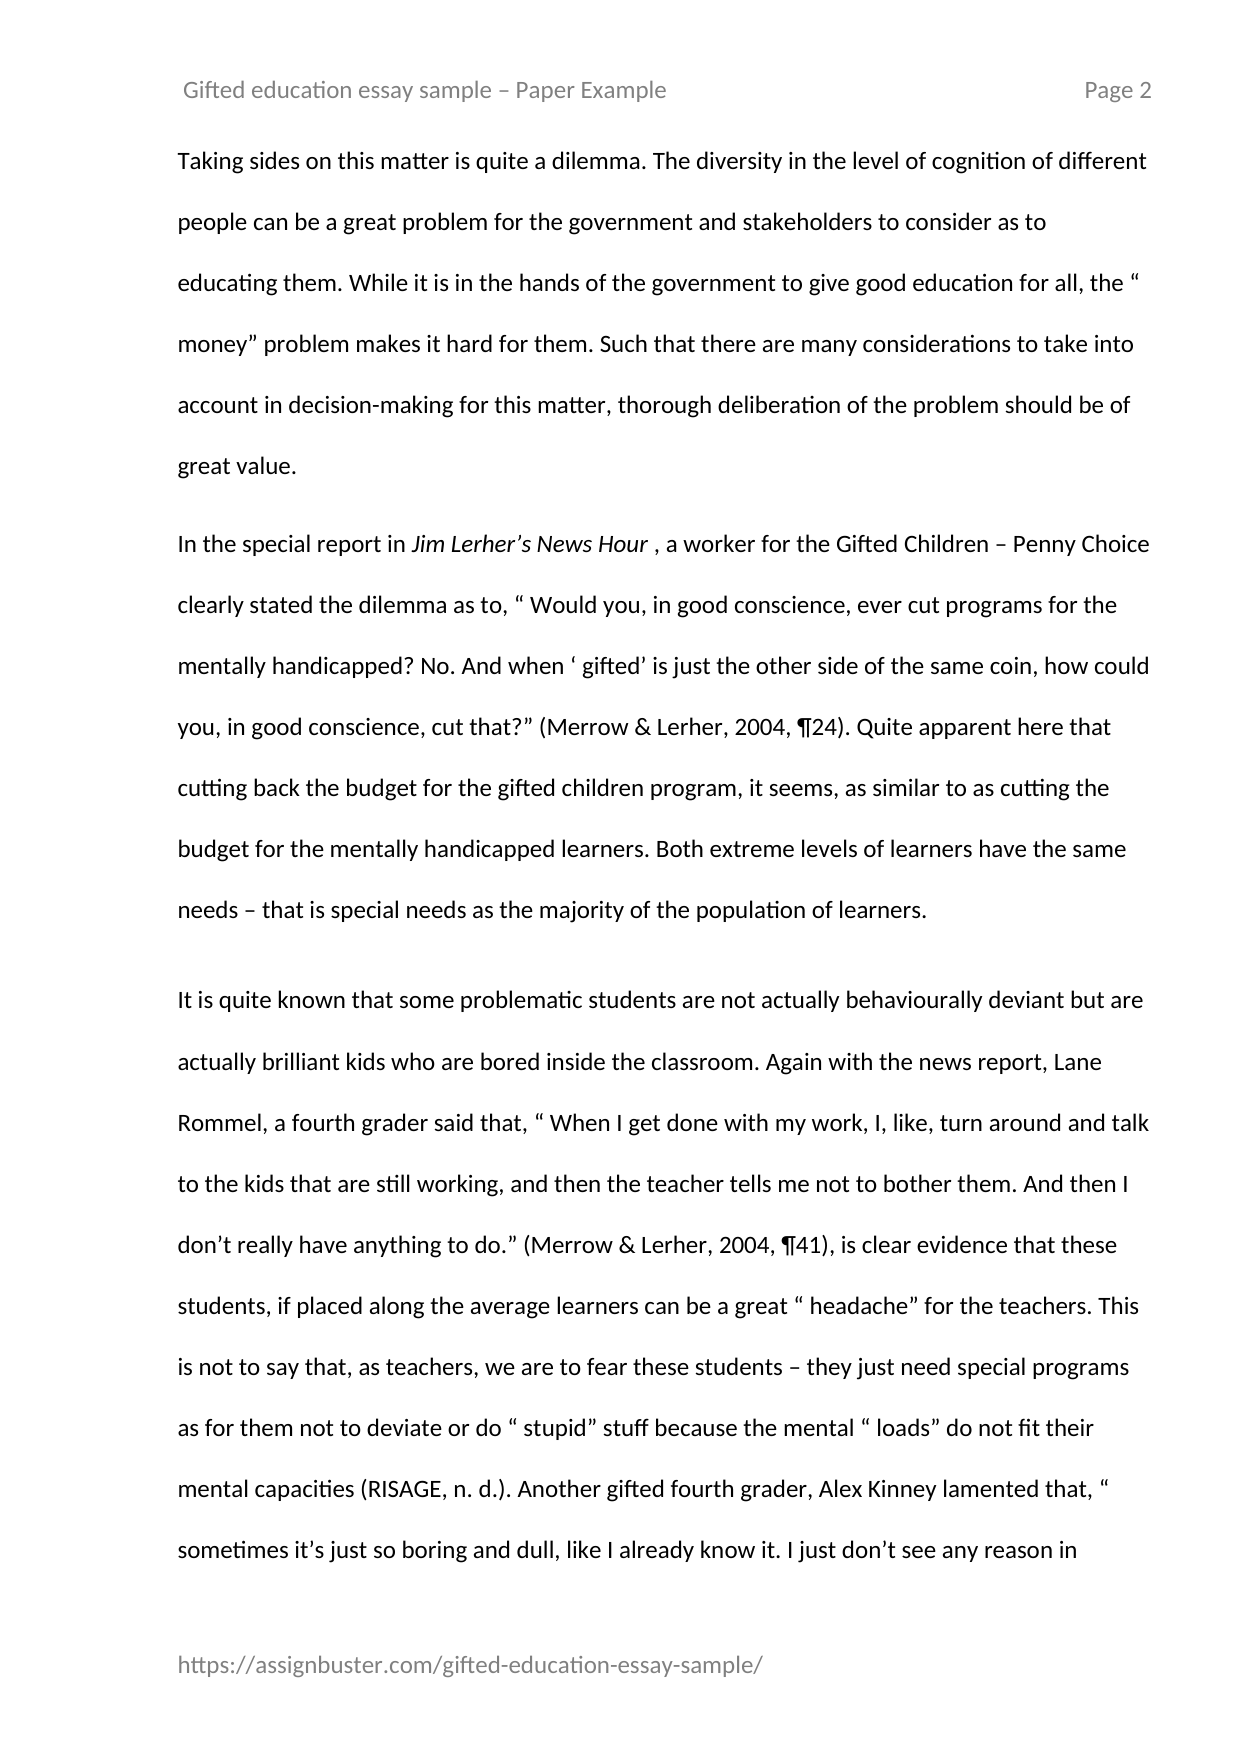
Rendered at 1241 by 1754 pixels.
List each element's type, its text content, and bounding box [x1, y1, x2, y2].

text In the special report in Jim Lerher’s News Hour , a worker for the Gifted Children – Penny Choice clearly stated the dilemma as to, “ Would you, in good conscience, ever cut programs for the mentally handicapped? No. And when ‘ gifted’ is just the other side of the same coin, how could you, in good conscience, cut that?” (Merrow & Lerher, 2004, ¶24). Quite apparent here that cutting back the budget for the gifted children program, it seems, as similar to as cutting the budget for the mentally handicapped learners. Both extreme levels of learners have the same needs – that is special needs as the majority of the population of learners. [177, 528, 1152, 925]
text Taking sides on this matter is quite a dilemma. The diversity in the level of cognition of different people can be a great problem for the government and stakeholders to consider as to educating them. While it is in the hands of the government to give good education for all, the “ money” problem makes it hard for them. Such that there are many considerations to take into account in decision-making for this matter, thorough deliberation of the problem should be of great value. [177, 145, 1152, 481]
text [177, 985, 1152, 1564]
